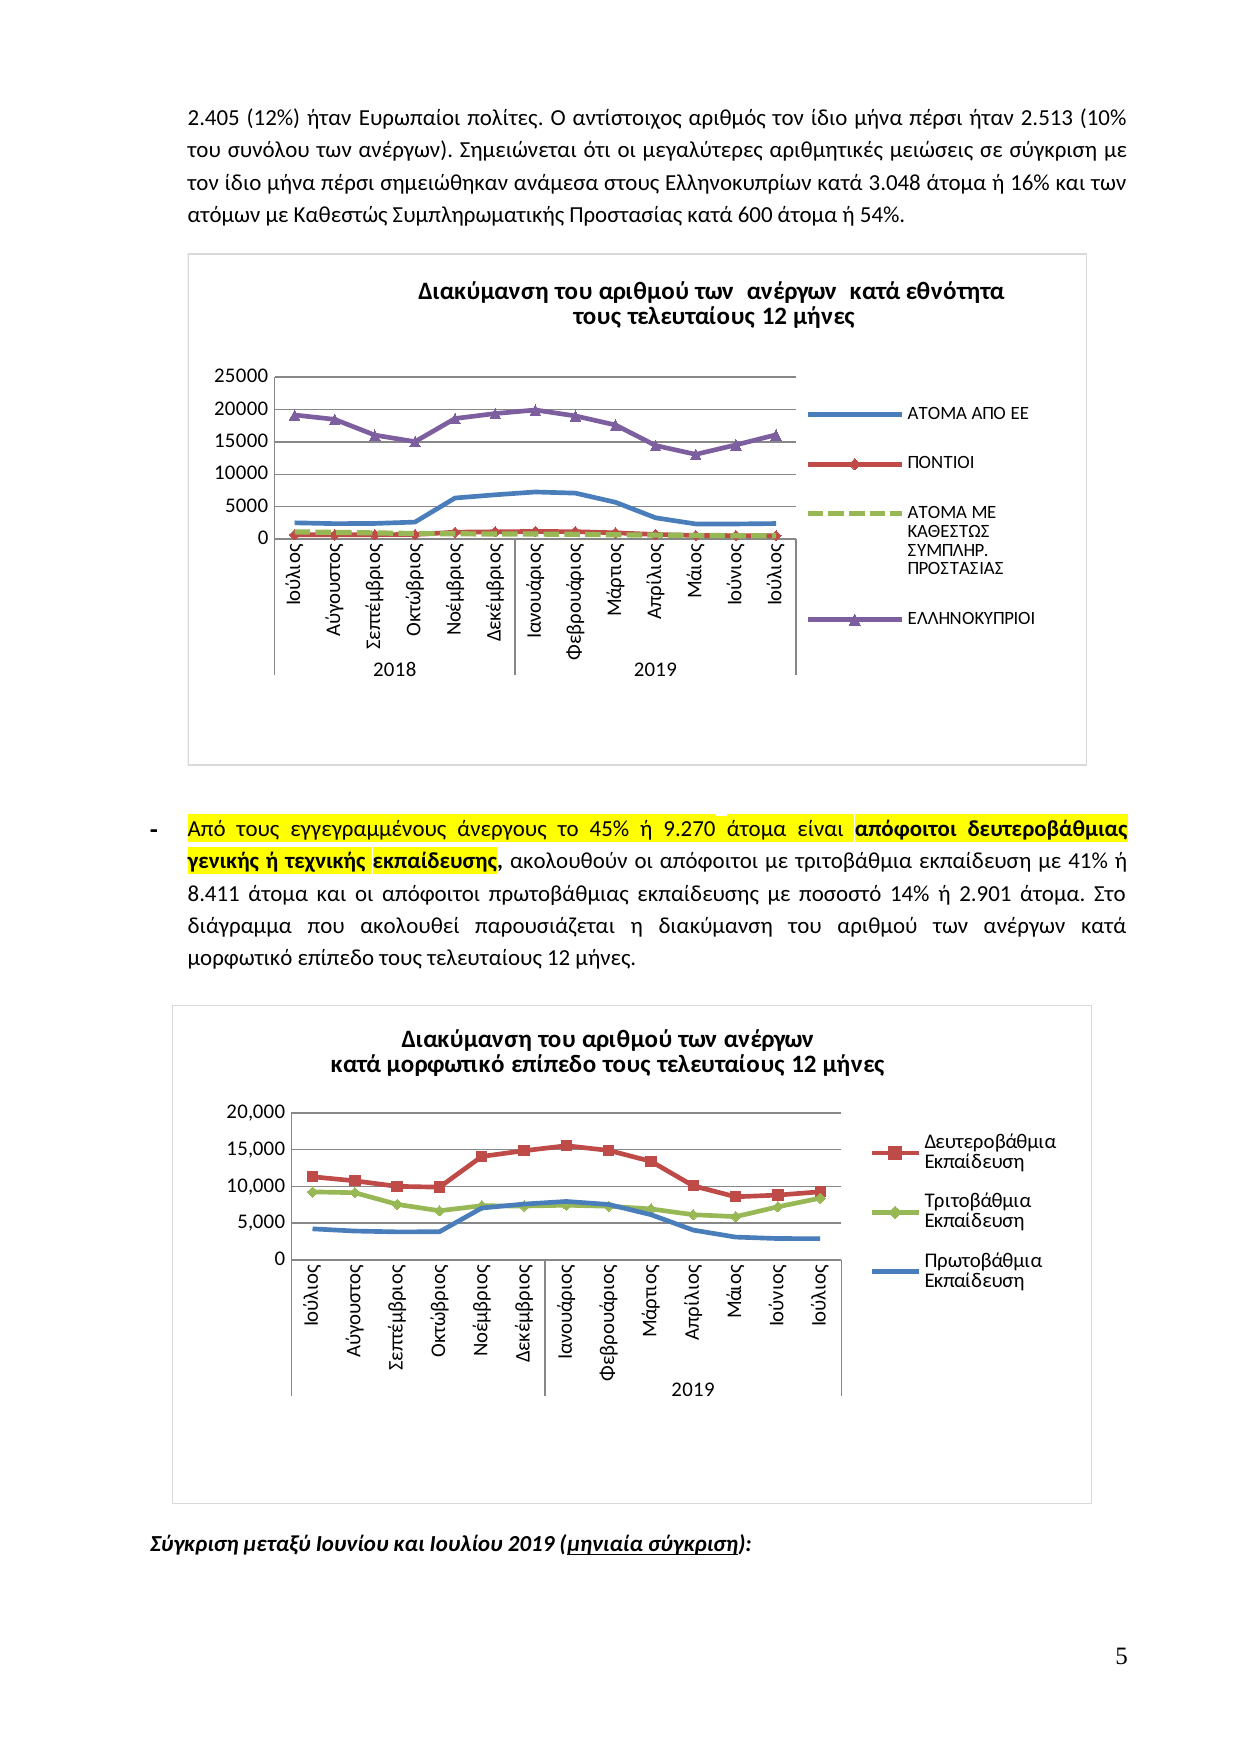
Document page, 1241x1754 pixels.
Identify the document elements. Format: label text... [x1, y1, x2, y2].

list Από τους εγγεγραμμένους άνεργους το 45% ή 9.270 άτομα είναι απόφοιτοι δευτεροβάθμιας γενικής ή τεχνικής εκπαίδευσης, ακολουθούν οι απόφοιτοι με τριτοβάθμια εκπαίδευση με 41% ή 8.411 άτομα και οι απόφοιτοι πρωτοβάθμιας εκπαίδευσης με ποσοστό 14% ή 2.901 άτομα. Στο διάγραμμα που ακολουθεί παρουσιάζεται η διακύμανση του αριθμού των ανέργων κατά μορφωτικό επίπεδο τους τελευταίους 12 μήνες. [150, 814, 1128, 971]
list Σύγκριση μεταξύ Ιουνίου και Ιουλίου 2019 (μηνιαία σύγκριση): [150, 1529, 1128, 1558]
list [150, 103, 1128, 228]
